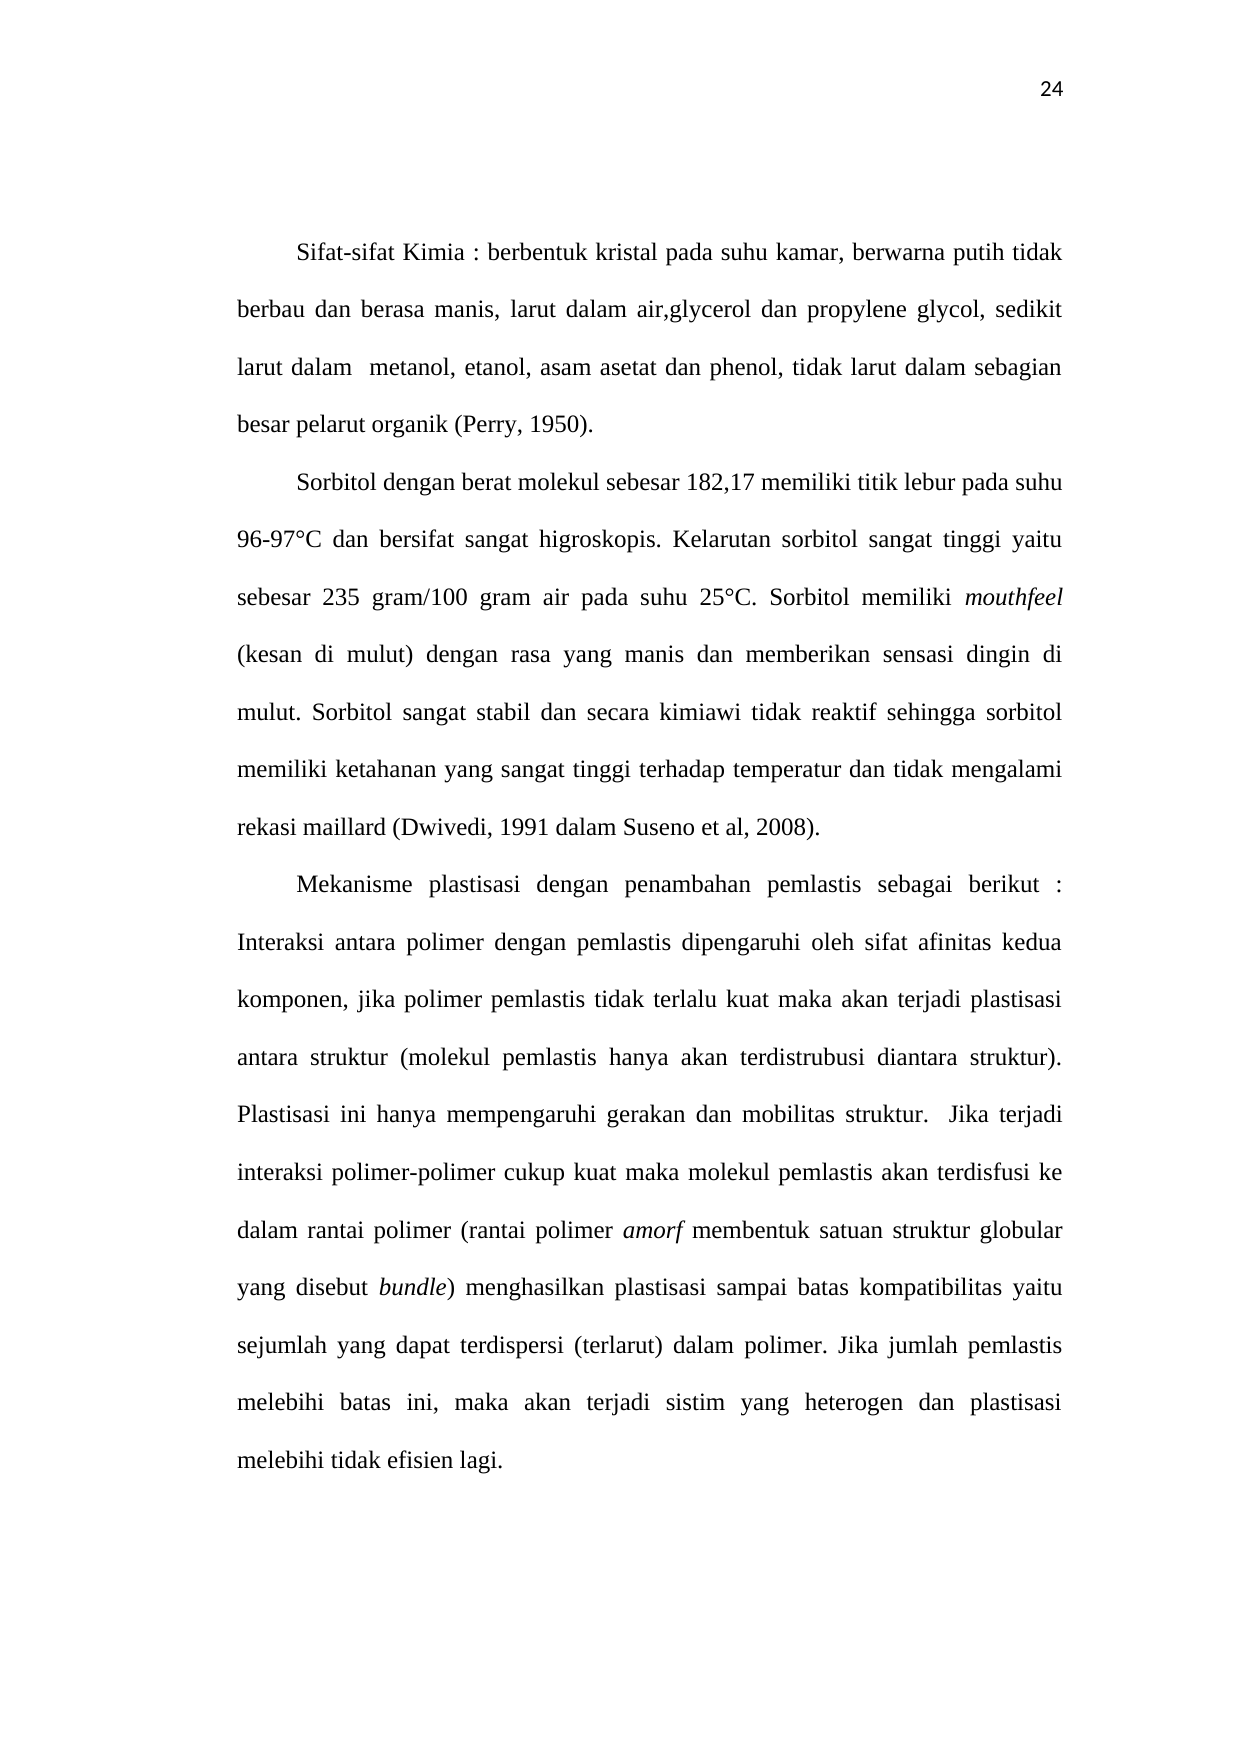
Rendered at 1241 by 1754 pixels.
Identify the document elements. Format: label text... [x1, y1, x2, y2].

text Sifat-sifat Kimia : berbentuk kristal pada suhu kamar, berwarna putih tidak berbau dan berasa manis, larut dalam air,glycerol dan propylene glycol, sedikit larut dalam metanol, etanol, asam asetat dan phenol, tidak larut dalam sebagian besar pelarut organik (Perry, 1950). [237, 237, 1063, 438]
text Sorbitol dengan berat molekul sebesar 182,17 memiliki titik lebur pada suhu 96-97°C dan bersifat sangat higroskopis. Kelarutan sorbitol sangat tinggi yaitu sebesar 235 gram/100 gram air pada suhu 25°C. Sorbitol memiliki mouthfeel (kesan di mulut) dengan rasa yang manis dan memberikan sensasi dingin di mulut. Sorbitol sangat stabil dan secara kimiawi tidak reaktif sehingga sorbitol memiliki ketahanan yang sangat tinggi terhadap temperatur dan tidak mengalami rekasi maillard (Dwivedi, 1991 dalam Suseno et al, 2008). [237, 467, 1063, 841]
text Mekanisme plastisasi dengan penambahan pemlastis sebagai berikut : Interaksi antara polimer dengan pemlastis dipengaruhi oleh sifat afinitas kedua komponen, jika polimer pemlastis tidak terlalu kuat maka akan terjadi plastisasi antara struktur (molekul pemlastis hanya akan terdistrubusi diantara struktur). Plastisasi ini hanya mempengaruhi gerakan dan mobilitas struktur. Jika terjadi interaksi polimer-polimer cukup kuat maka molekul pemlastis akan terdisfusi ke dalam rantai polimer (rantai polimer amorf membentuk satuan struktur globular yang disebut bundle) menghasilkan plastisasi sampai batas kompatibilitas yaitu sejumlah yang dapat terdispersi (terlarut) dalam polimer. Jika jumlah pemlastis melebihi batas ini, maka akan terjadi sistim yang heterogen dan plastisasi melebihi tidak efisien lagi. [237, 869, 1063, 1473]
